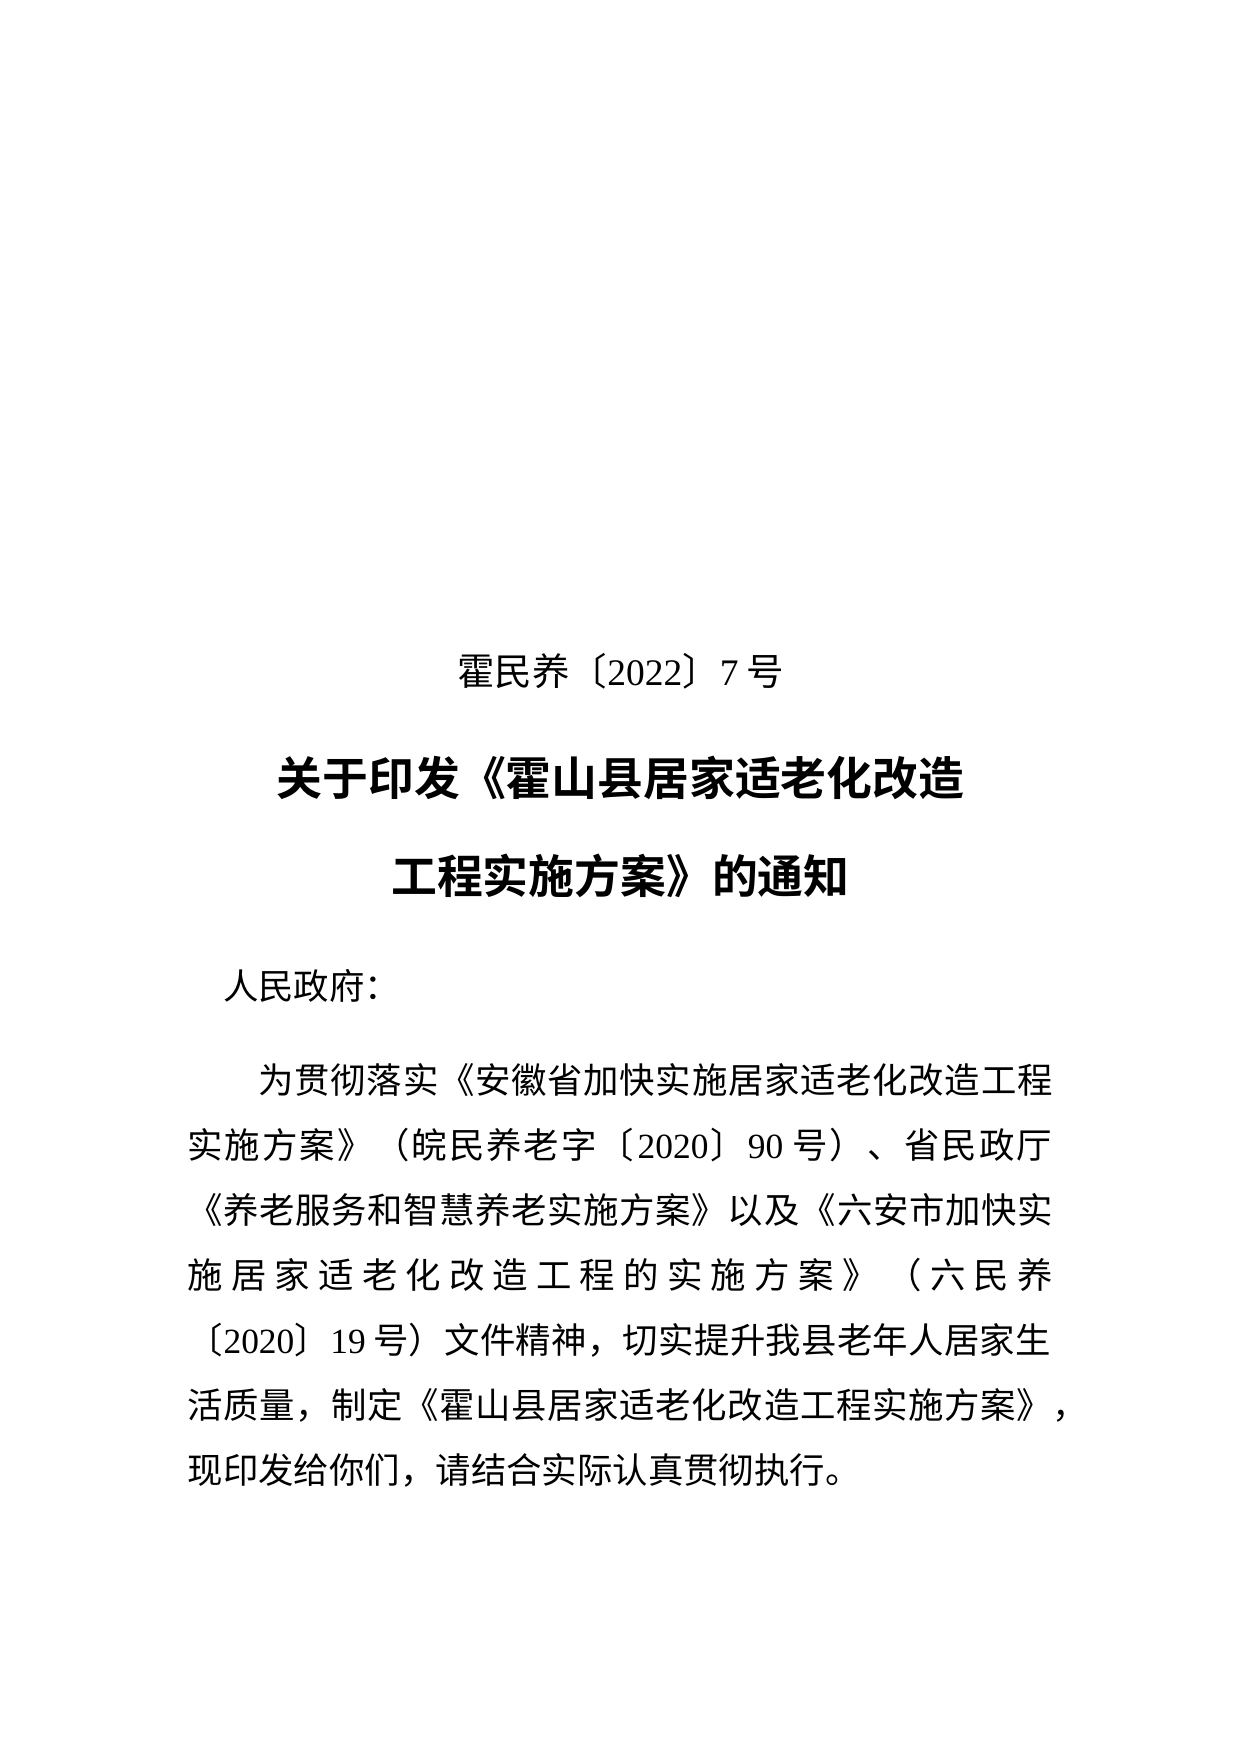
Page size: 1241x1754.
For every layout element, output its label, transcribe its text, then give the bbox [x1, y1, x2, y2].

text 霍民养〔2022〕7号 [187, 637, 1053, 702]
text 关于印发《霍山县居家适老化改造 [187, 727, 1053, 824]
text 工程实施方案》的通知 [187, 824, 1053, 922]
text 人民政府： [187, 951, 1053, 1016]
text 为贯彻落实《安徽省加快实施居家适老化改造工程实施方案》（皖民养老字〔2020〕90号）、省民政厅《养老服务和智慧养老实施方案》以及《六安市加快实施居家适老化改造工程的实施方案》（六民养〔2020〕19号）文件精神，切实提升我县老年人居家生活质量，制定《霍山县居家适老化改造工程实施方案》，现印发给你们，请结合实际认真贯彻执行。 [187, 1045, 1053, 1500]
